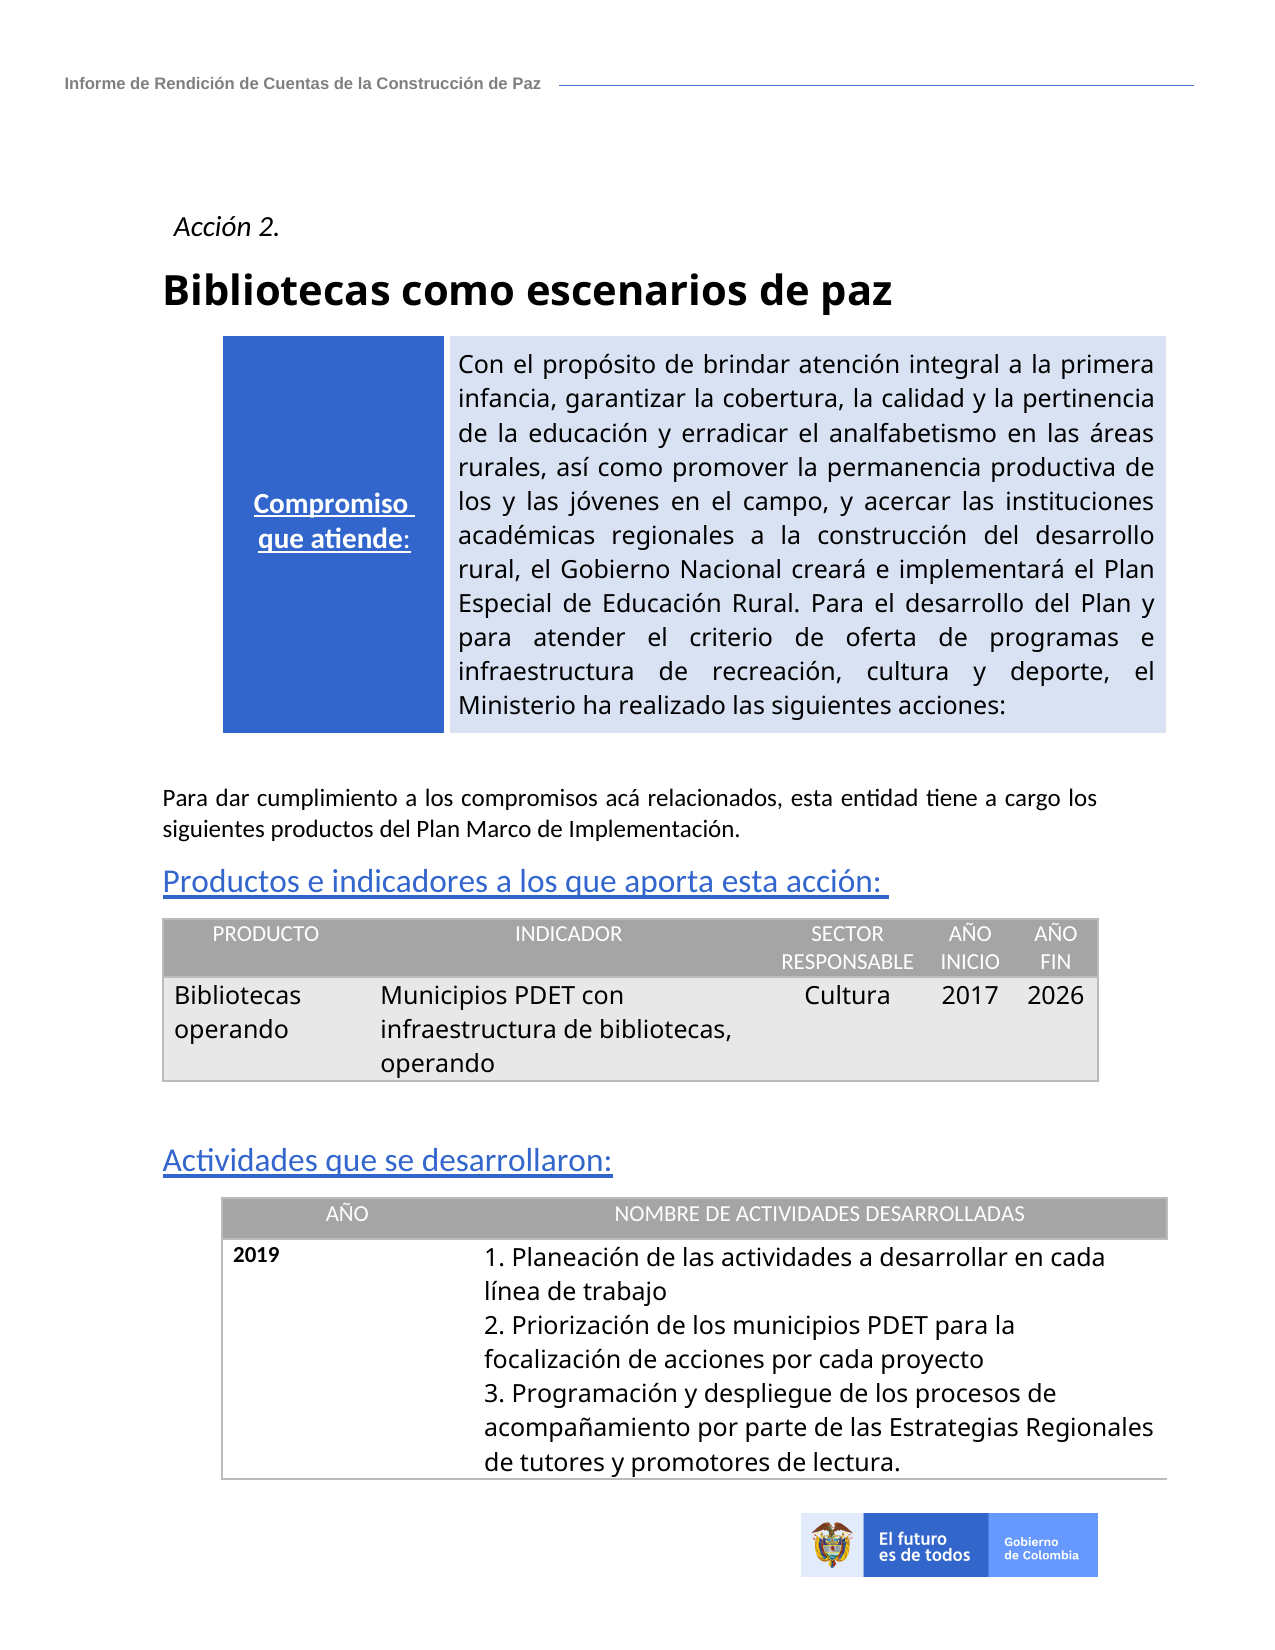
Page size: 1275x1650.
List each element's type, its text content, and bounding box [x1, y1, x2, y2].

table_cell Municipios PDET con infraestructura de bibliotecas, operando [369, 978, 768, 1080]
table_header NOMBRE DE ACTIVIDADES DESARROLLADAS [473, 1199, 1166, 1238]
table_cell Bibliotecas operando [164, 978, 369, 1080]
table_header PRODUCTO [164, 920, 369, 976]
table_header Compromiso que atiende: [223, 336, 444, 733]
table_header AÑO INICIO [927, 920, 1013, 976]
table_header SECTOR RESPONSABLE [768, 920, 927, 976]
text Acción 2. [174, 208, 1098, 244]
table_header AÑO [223, 1199, 473, 1238]
table_cell 2026 [1013, 978, 1097, 1080]
table_cell Cultura [768, 978, 927, 1080]
text Productos e indicadores a los que aporta esta acción: [162, 860, 1098, 901]
picture [801, 1513, 1098, 1577]
table_header INDICADOR [369, 920, 768, 976]
text Bibliotecas como escenarios de paz [162, 260, 1098, 317]
table_cell 2017 [927, 978, 1013, 1080]
table_header Con el propósito de brindar atención integral a la primera infancia, garantizar la cobertura, la calidad y la pertinencia de la educación y erradicar el analfabetismo en las áreas rurales, así como promover la permanencia productiva de los y las jóvenes en el campo, y acercar las instituciones académicas regionales a la construcción del desarrollo rural, el Gobierno Nacional creará e implementará el Plan Especial de Educación Rural. Para el desarrollo del Plan y para atender el criterio de oferta de programas e infraestructura de recreación, cultura y deporte, el Ministerio ha realizado las siguientes acciones: [450, 336, 1166, 733]
table_cell 2019 [223, 1240, 473, 1478]
table_header AÑO FIN [1013, 920, 1097, 976]
text Actividades que se desarrollaron: [162, 1139, 1098, 1180]
text Para dar cumplimiento a los compromisos acá relacionados, esta entidad tiene a cargo los siguientes productos del Plan Marco de Implementación. [162, 782, 1098, 843]
